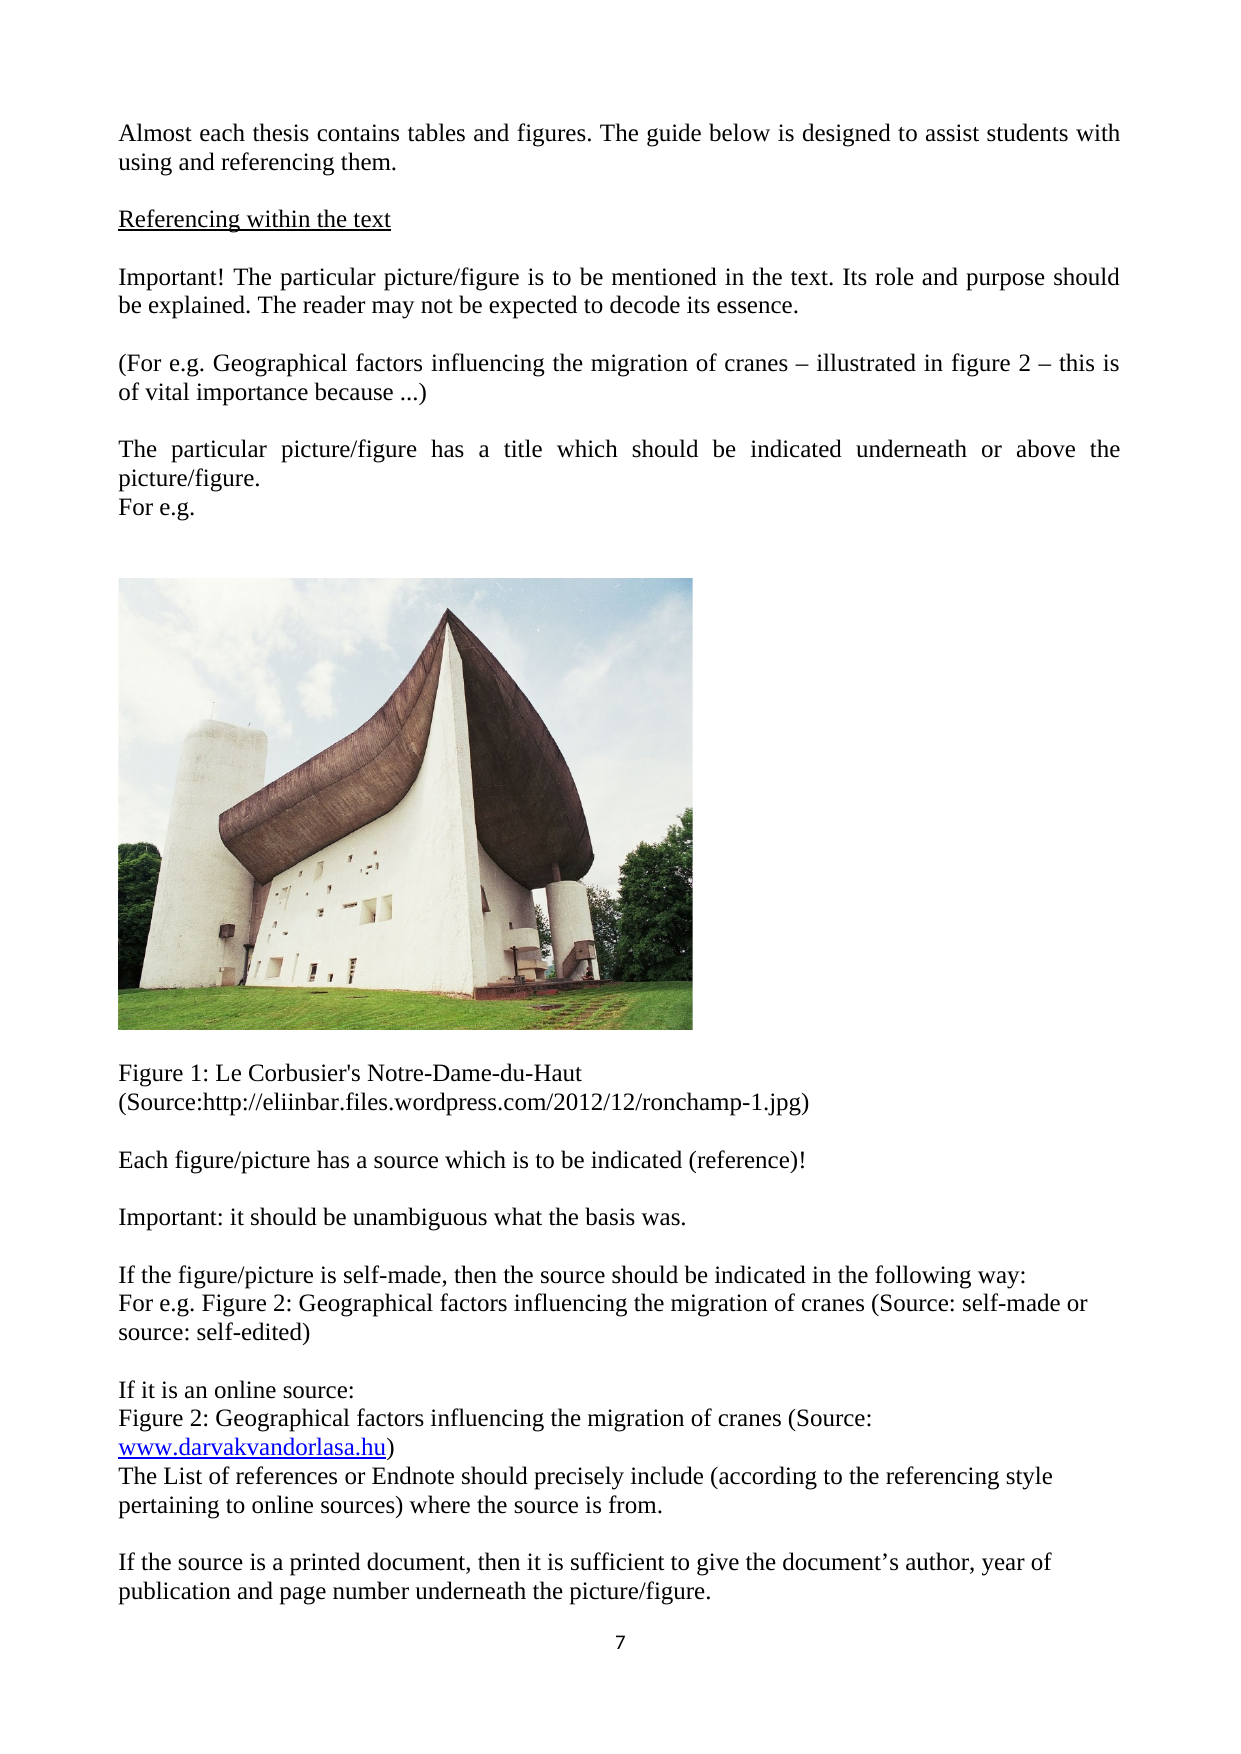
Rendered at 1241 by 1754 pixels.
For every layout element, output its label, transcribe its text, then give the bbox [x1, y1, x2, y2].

text Almost each thesis contains tables and figures. The guide below is designed to assist students with using and referencing them. [118, 118, 1122, 176]
text Figure 2: Geographical factors influencing the migration of cranes (Source: www.darvakvandorlasa.hu) [118, 1403, 1122, 1461]
text Referencing within the text [118, 204, 1122, 233]
text For e.g. [118, 492, 1122, 521]
text For e.g. Figure 2: Geographical factors influencing the migration of cranes (Source: self-made or source: self-edited) [118, 1288, 1122, 1346]
text Important: it should be unambiguous what the basis was. [118, 1202, 1122, 1231]
text The particular picture/figure has a title which should be indicated underneath or above the picture/figure. [118, 434, 1122, 492]
text Important! The particular picture/figure is to be mentioned in the text. Its role and purpose should be explained. The reader may not be expected to decode its essence. [118, 262, 1122, 319]
text Each figure/picture has a source which is to be indicated (reference)! [118, 1145, 1122, 1173]
text If the figure/picture is self-made, then the source should be indicated in the following way: [118, 1260, 1122, 1288]
picture [118, 578, 693, 1030]
text If it is an online source: [118, 1375, 1122, 1403]
text (For e.g. Geographical factors influencing the migration of cranes – illustrated in figure 2 – this is of vital importance because ...) [118, 348, 1122, 406]
text Figure 1: Le Corbusier's Notre-Dame-du-Haut [118, 1058, 1122, 1087]
text If the source is a printed document, then it is sufficient to give the document’s author, year of publication and page number underneath the picture/figure. [118, 1547, 1122, 1605]
text The List of references or Endnote should precisely include (according to the referencing style pertaining to online sources) where the source is from. [118, 1461, 1122, 1518]
text (Source:http://eliinbar.files.wordpress.com/2012/12/ronchamp-1.jpg) [118, 1087, 1122, 1116]
